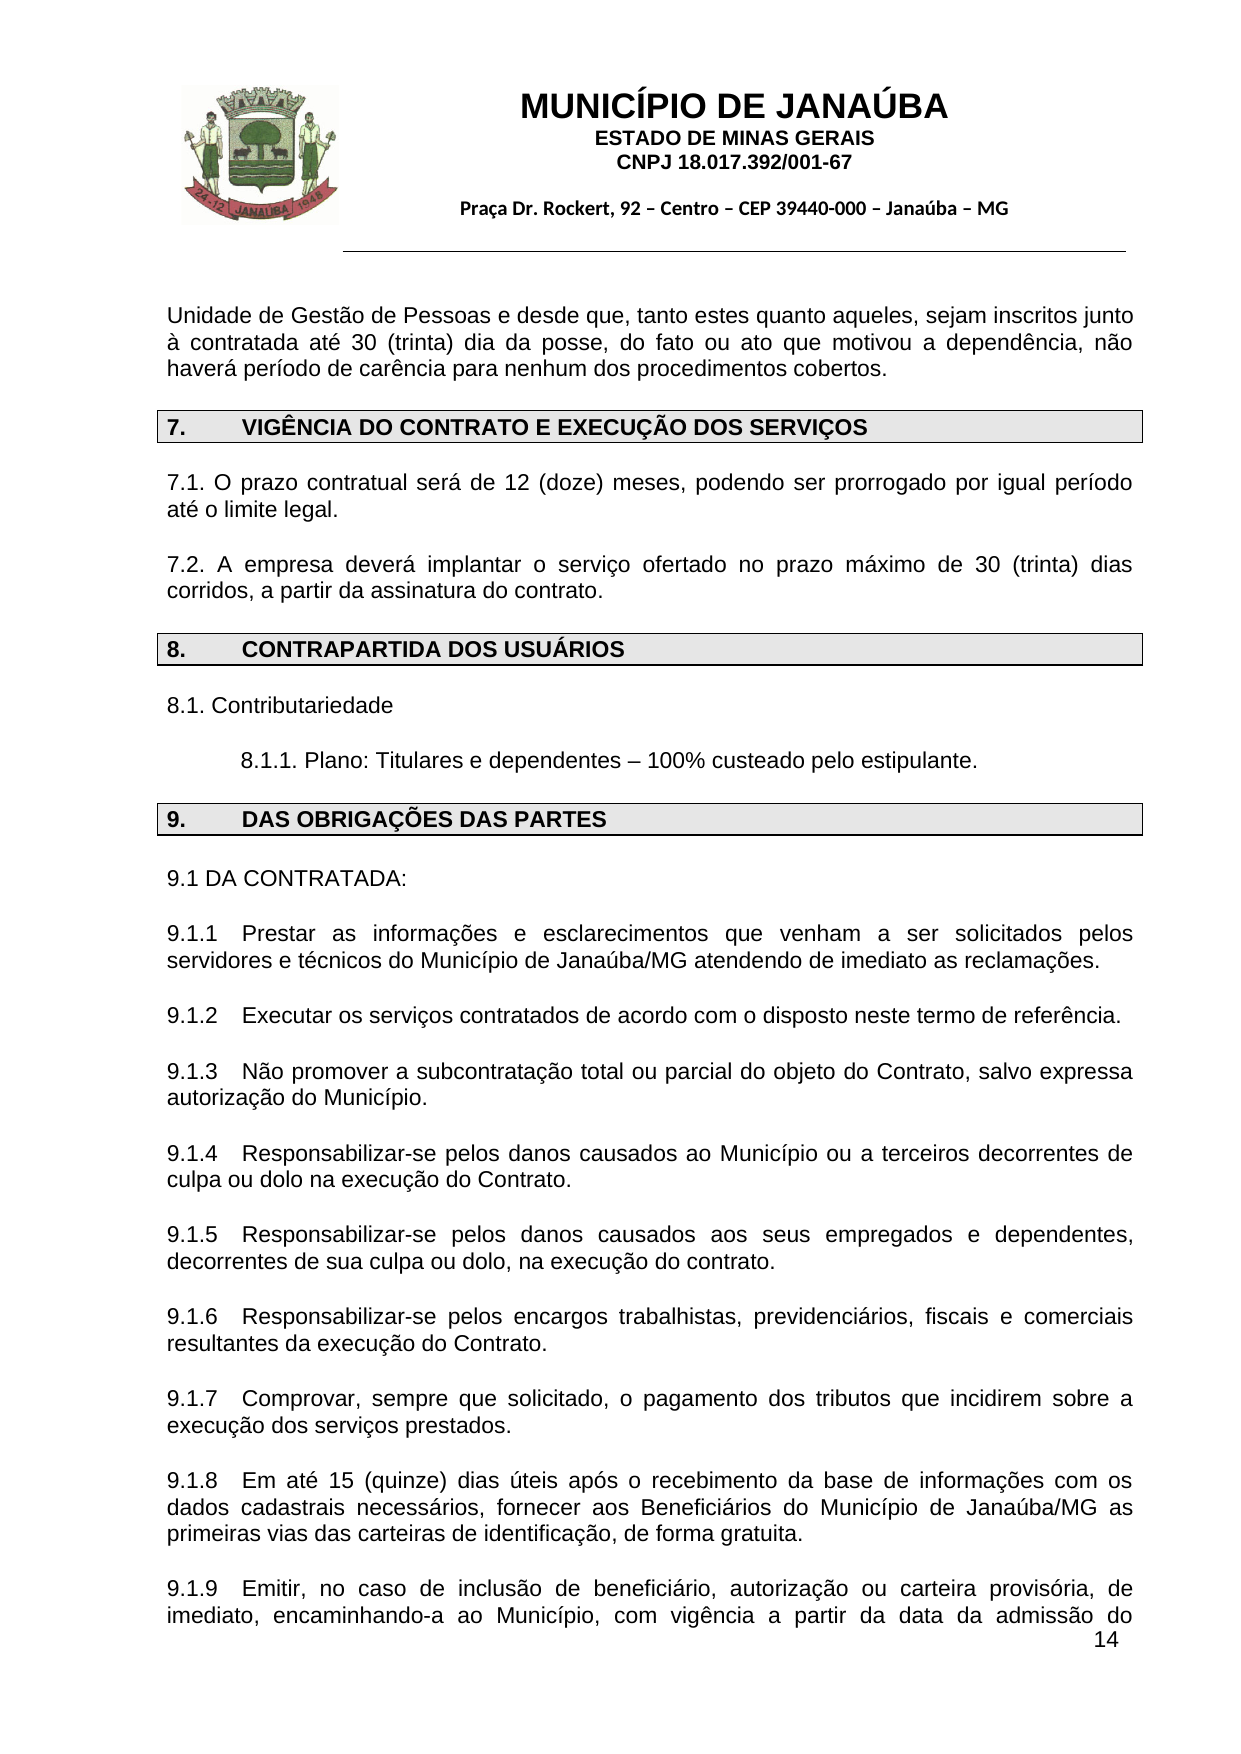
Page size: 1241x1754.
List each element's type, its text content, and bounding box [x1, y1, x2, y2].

text 9.1.2 Executar os serviços contratados de acordo com o disposto neste termo de referência. [167, 1002, 1134, 1028]
text 9.1.7 Comprovar, sempre que solicitado, o pagamento dos tributos que incidirem sobre a execução dos serviços prestados. [167, 1385, 1134, 1438]
text 9.1.8 Em até 15 (quinze) dias úteis após o recebimento da base de informações com os dados cadastrais necessários, fornecer aos Beneficiários do Município de Janaúba/MG as primeiras vias das carteiras de identificação, de forma gratuita. [167, 1467, 1134, 1546]
text 9.1.5 Responsabilizar-se pelos danos causados aos seus empregados e dependentes, decorrentes de sua culpa ou dolo, na execução do contrato. [167, 1221, 1134, 1274]
list VIGÊNCIA DO CONTRATO E EXECUÇÃO DOS SERVIÇOS [158, 411, 1142, 442]
list DAS OBRIGAÇÕES DAS PARTES [158, 804, 1142, 834]
text 9.1.1 Prestar as informações e esclarecimentos que venham a ser solicitados pelos servidores e técnicos do Município de Janaúba/MG atendendo de imediato as reclamações. [167, 920, 1134, 973]
text 7.1. O prazo contratual será de 12 (doze) meses, podendo ser prorrogado por igual período até o limite legal. [167, 469, 1134, 522]
text 8.1. Contributariedade [167, 692, 1134, 718]
text 9.1 DA CONTRATADA: [167, 865, 1134, 891]
list CONTRAPARTIDA DOS USUÁRIOS [158, 634, 1142, 664]
text 9.1.4 Responsabilizar-se pelos danos causados ao Município ou a terceiros decorrentes de culpa ou dolo na execução do Contrato. [167, 1139, 1134, 1192]
picture [181, 85, 340, 225]
text 9.1.6 Responsabilizar-se pelos encargos trabalhistas, previdenciários, fiscais e comerciais resultantes da execução do Contrato. [167, 1303, 1134, 1356]
text 8.1.1. Plano: Titulares e dependentes – 100% custeado pelo estipulante. [167, 747, 1134, 774]
text 9.1.3 Não promover a subcontratação total ou parcial do objeto do Contrato, salvo expressa autorização do Município. [167, 1058, 1134, 1110]
text 7.2. A empresa deverá implantar o serviço ofertado no prazo máximo de 30 (trinta) dias corridos, a partir da assinatura do contrato. [167, 551, 1134, 604]
